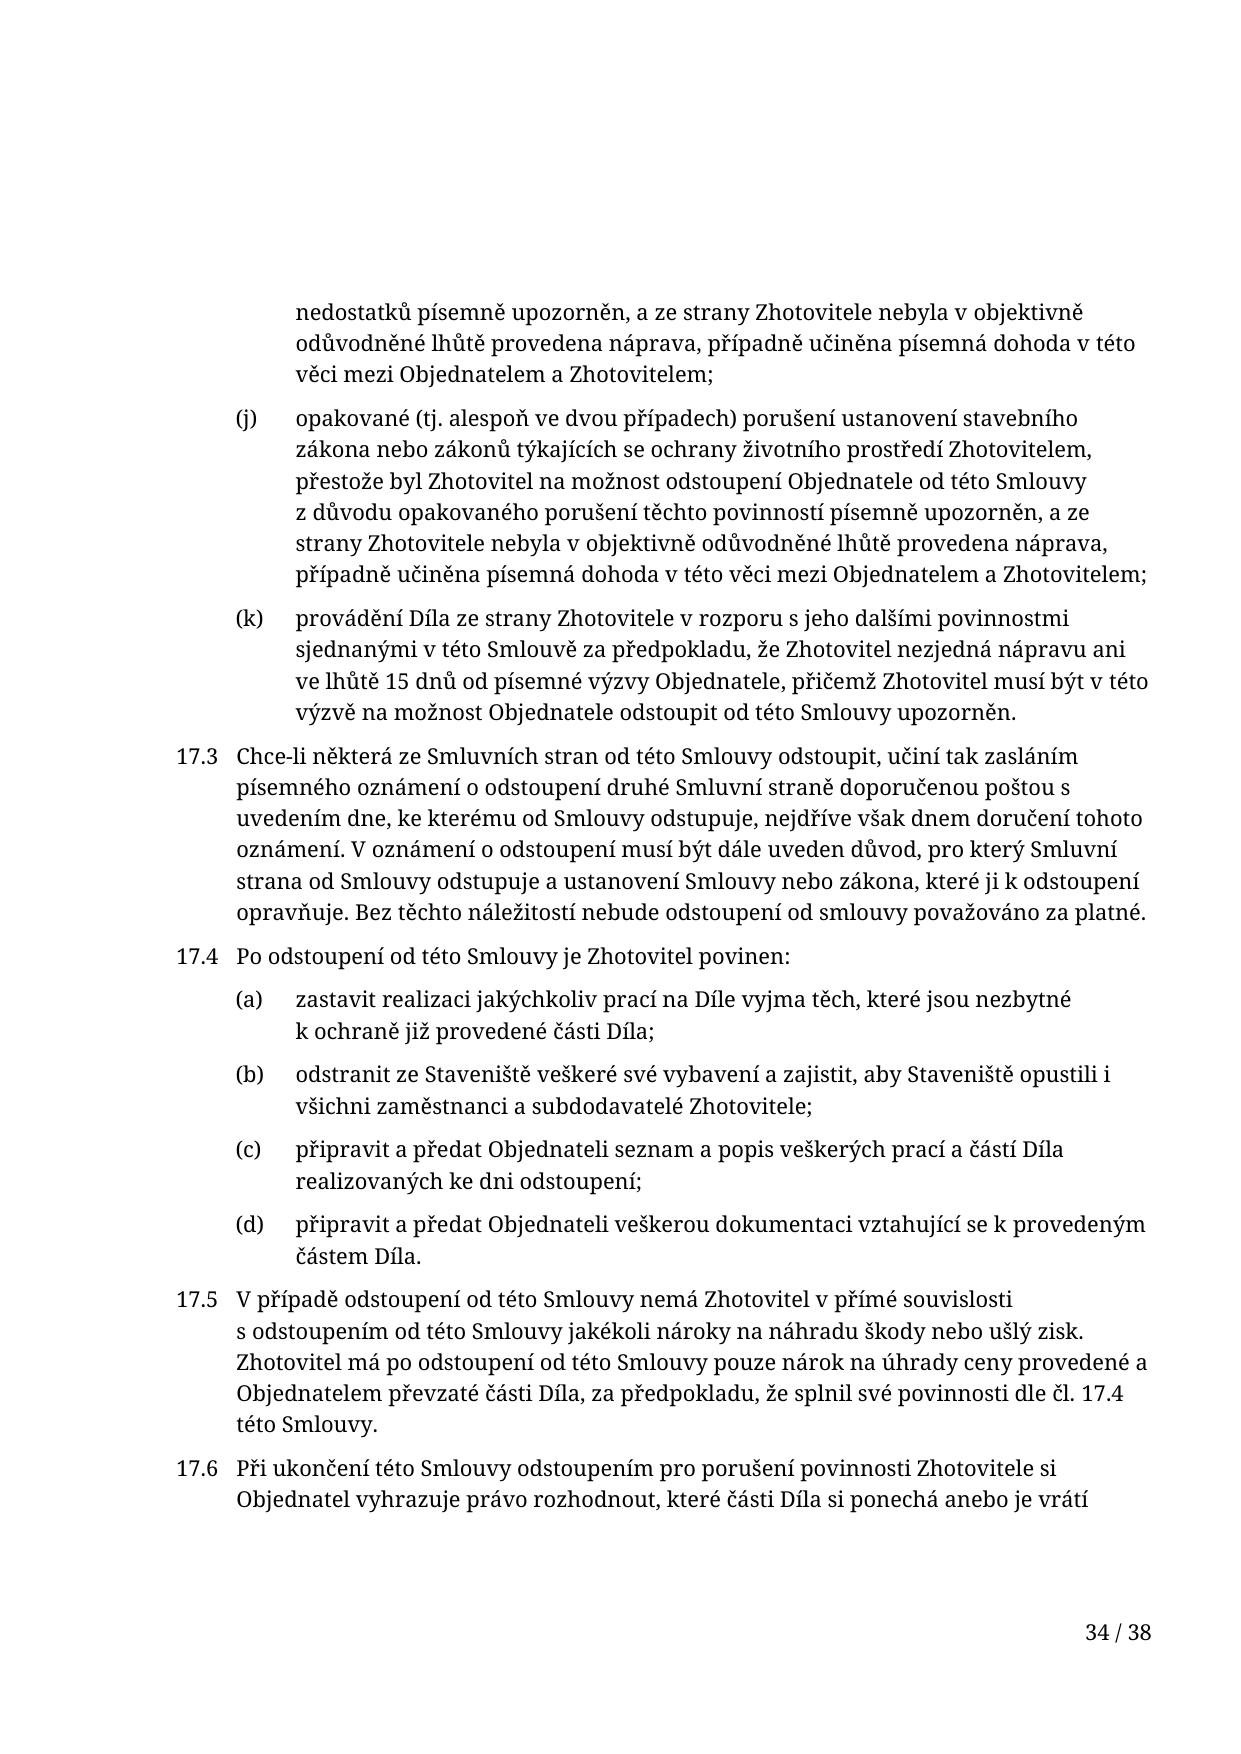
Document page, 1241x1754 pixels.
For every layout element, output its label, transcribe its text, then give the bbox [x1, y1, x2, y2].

subtitle odstranit ze Staveniště veškeré své vybavení a zajistit, aby Staveniště opustili i všichni zaměstnanci a subdodavatelé Zhotovitele; [235, 1058, 1152, 1120]
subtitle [176, 1452, 1152, 1514]
subtitle opakované (tj. alespoň ve dvou případech) porušení ustanovení stavebního zákona nebo zákonů týkajících se ochrany životního prostředí Zhotovitelem, přestože byl Zhotovitel na možnost odstoupení Objednatele od této Smlouvy z důvodu opakovaného porušení těchto povinností písemně upozorněn, a ze strany Zhotovitele nebyla v objektivně odůvodněné lhůtě provedena náprava, případně učiněna písemná dohoda v této věci mezi Objednatelem a Zhotovitelem; [235, 402, 1152, 589]
subtitle provádění Díla ze strany Zhotovitele v rozporu s jeho dalšími povinnostmi sjednanými v této Smlouvě za předpokladu, že Zhotovitel nezjedná nápravu ani ve lhůtě 15 dnů od písemné výzvy Objednatele, přičemž Zhotovitel musí být v této výzvě na možnost Objednatele odstoupit od této Smlouvy upozorněn. [235, 602, 1152, 727]
subtitle zastavit realizaci jakýchkoliv prací na Díle vyjma těch, které jsou nezbytné k ochraně již provedené části Díla; [235, 983, 1152, 1045]
subtitle Chce-li některá ze Smluvních stran od této Smlouvy odstoupit, učiní tak zasláním písemného oznámení o odstoupení druhé Smluvní straně doporučenou poštou s uvedením dne, ke kterému od Smlouvy odstupuje, nejdříve však dnem doručení tohoto oznámení. V oznámení o odstoupení musí být dále uveden důvod, pro který Smluvní strana od Smlouvy odstupuje a ustanovení Smlouvy nebo zákona, které ji k odstoupení opravňuje. Bez těchto náležitostí nebude odstoupení od smlouvy považováno za platné. [176, 739, 1152, 927]
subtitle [235, 295, 1152, 389]
subtitle V případě odstoupení od této Smlouvy nemá Zhotovitel v přímé souvislosti s odstoupením od této Smlouvy jakékoli nároky na náhradu škody nebo ušlý zisk. Zhotovitel má po odstoupení od této Smlouvy pouze nárok na úhrady ceny provedené a Objednatelem převzaté části Díla, za předpokladu, že splnil své povinnosti dle čl. 17.4 této Smlouvy. [176, 1283, 1152, 1439]
subtitle Po odstoupení od této Smlouvy je Zhotovitel povinen: [176, 939, 1152, 970]
subtitle připravit a předat Objednateli seznam a popis veškerých prací a částí Díla realizovaných ke dni odstoupení; [235, 1133, 1152, 1195]
subtitle připravit a předat Objednateli veškerou dokumentaci vztahující se k provedeným částem Díla. [235, 1208, 1152, 1270]
